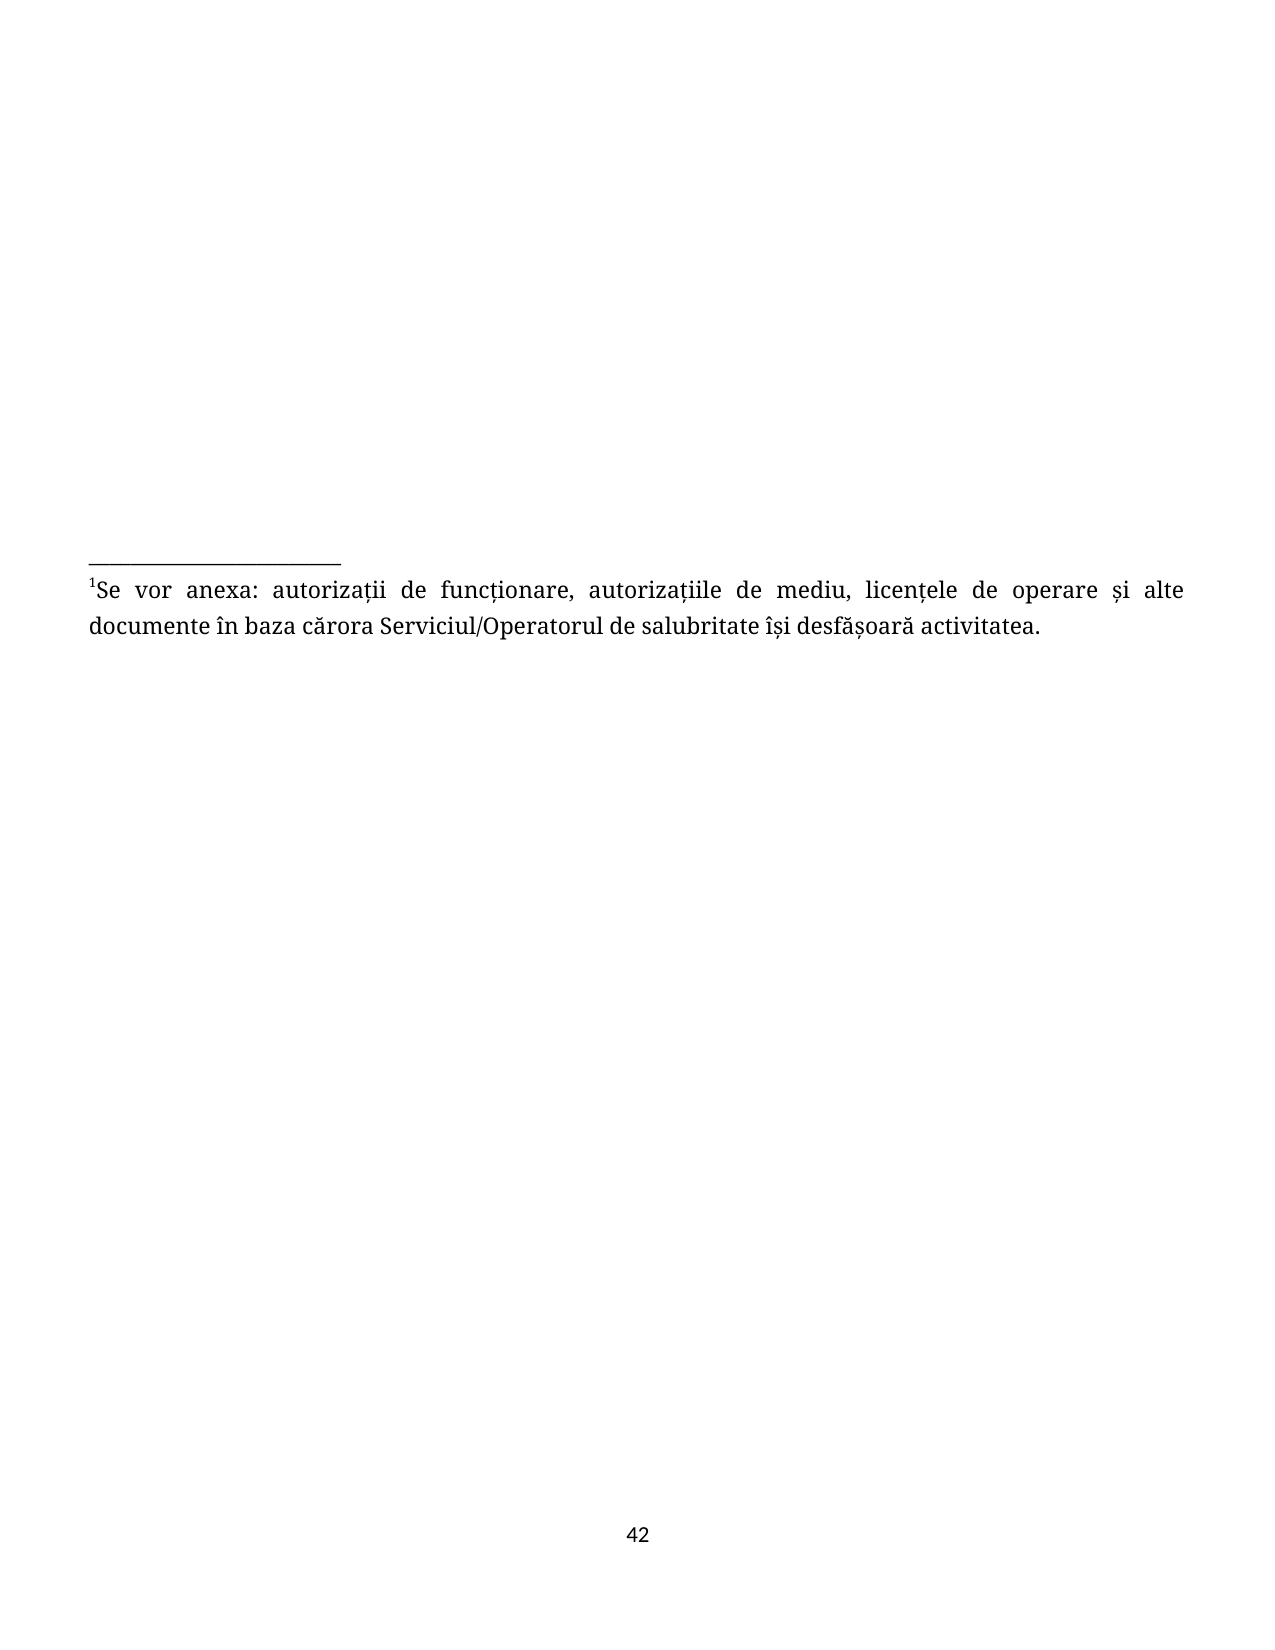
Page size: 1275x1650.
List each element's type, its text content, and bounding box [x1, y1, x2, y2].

text 1Se vor anexa: autorizații de funcționare, autorizațiile de mediu, licențele de operare și alte documente în baza cărora Serviciul/Operatorul de salubritate își desfășoară activitatea. [88, 574, 1186, 641]
text ________________________ [88, 538, 1186, 569]
